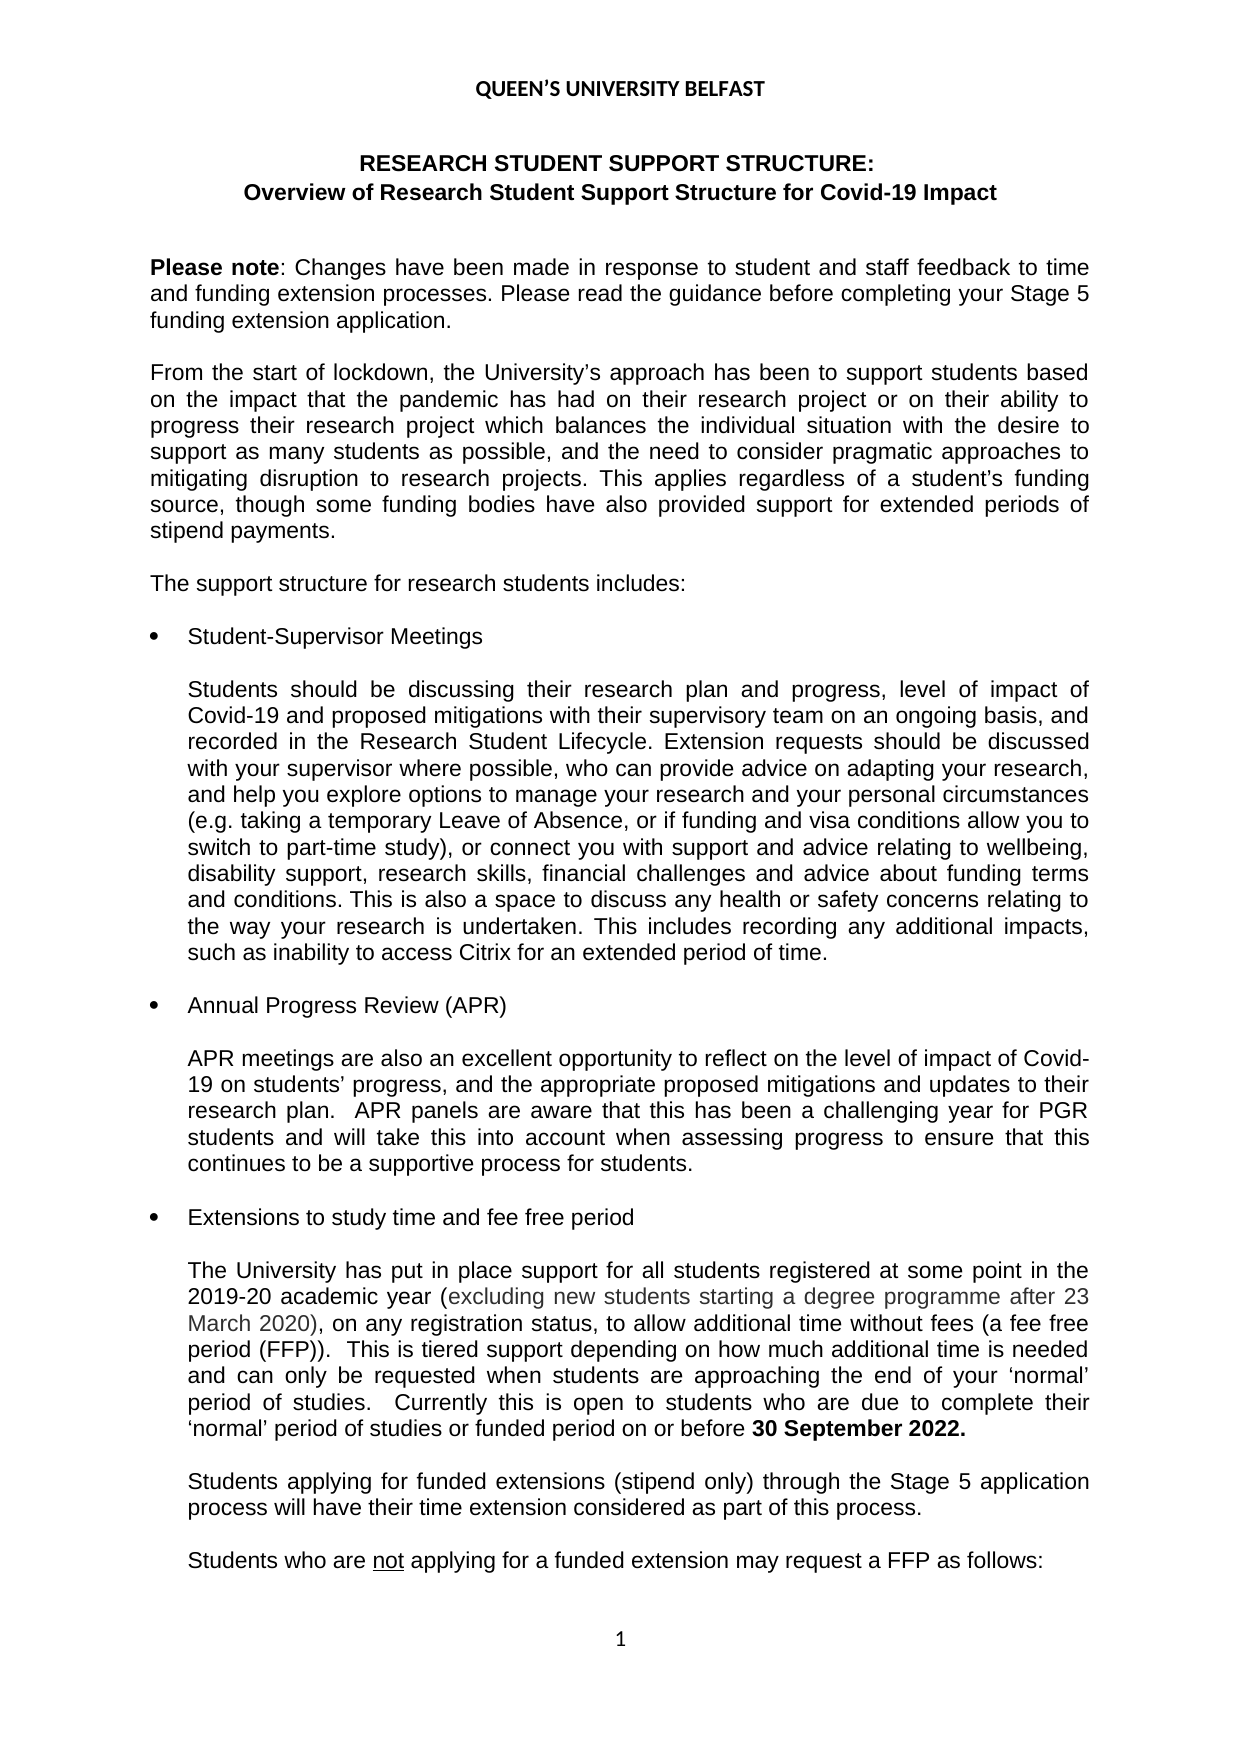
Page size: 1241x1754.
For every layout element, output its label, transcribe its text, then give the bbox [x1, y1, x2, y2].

text From the start of lockdown, the University’s approach has been to support students based on the impact that the pandemic has had on their research project or on their ability to progress their research project which balances the individual situation with the desire to support as many students as possible, and the need to consider pragmatic approaches to mitigating disruption to research projects. This applies regardless of a student’s funding source, though some funding bodies have also provided support for extended periods of stipend payments. [150, 359, 1090, 544]
text APR meetings are also an excellent opportunity to reflect on the level of impact of Covid-19 on students’ progress, and the appropriate proposed mitigations and updates to their research plan. APR panels are aware that this has been a challenging year for PGR students and will take this into account when assessing progress to ensure that this continues to be a supportive process for students. [187, 1044, 1090, 1176]
list Annual Progress Review (APR) [150, 992, 1090, 1018]
text RESEARCH STUDENT SUPPORT STRUCTURE: Overview of Research Student Support Structure for Covid-19 Impact [150, 150, 1090, 235]
text Students applying for funded extensions (stipend only) through the Stage 5 application process will have their time extension considered as part of this process. [187, 1468, 1090, 1521]
list Extensions to study time and fee free period [150, 1204, 1090, 1231]
text Students who are not applying for a funded extension may request a FFP as follows: [187, 1547, 1090, 1573]
text Please note: Changes have been made in response to student and staff feedback to time and funding extension processes. Please read the guidance before completing your Stage 5 funding extension application. [150, 254, 1090, 333]
text The University has put in place support for all students registered at some point in the 2019-20 academic year (excluding new students starting a degree programme after 23 March 2020), on any registration status, to allow additional time without fees (a fee free period (FFP)). This is tiered support depending on how much additional time is needed and can only be requested when students are approaching the end of your ‘normal’ period of studies. Currently this is open to students who are due to complete their ‘normal’ period of studies or funded period on or before 30 September 2022. [187, 1257, 1090, 1441]
text Students should be discussing their research plan and progress, level of impact of Covid-19 and proposed mitigations with their supervisory team on an ongoing basis, and recorded in the Research Student Lifecycle. Extension requests should be discussed with your supervisor where possible, who can provide advice on adapting your research, and help you explore options to manage your research and your personal circumstances (e.g. taking a temporary Leave of Absence, or if funding and visa conditions allow you to switch to part-time study), or connect you with support and advice relating to wellbeing, disability support, research skills, financial challenges and advice about funding terms and conditions. This is also a space to discuss any health or safety concerns relating to the way your research is undertaken. This includes recording any additional impacts, such as inability to access Citrix for an extended period of time. [187, 676, 1090, 965]
list Student-Supervisor Meetings [150, 623, 1090, 649]
text The support structure for research students includes: [150, 570, 1090, 596]
